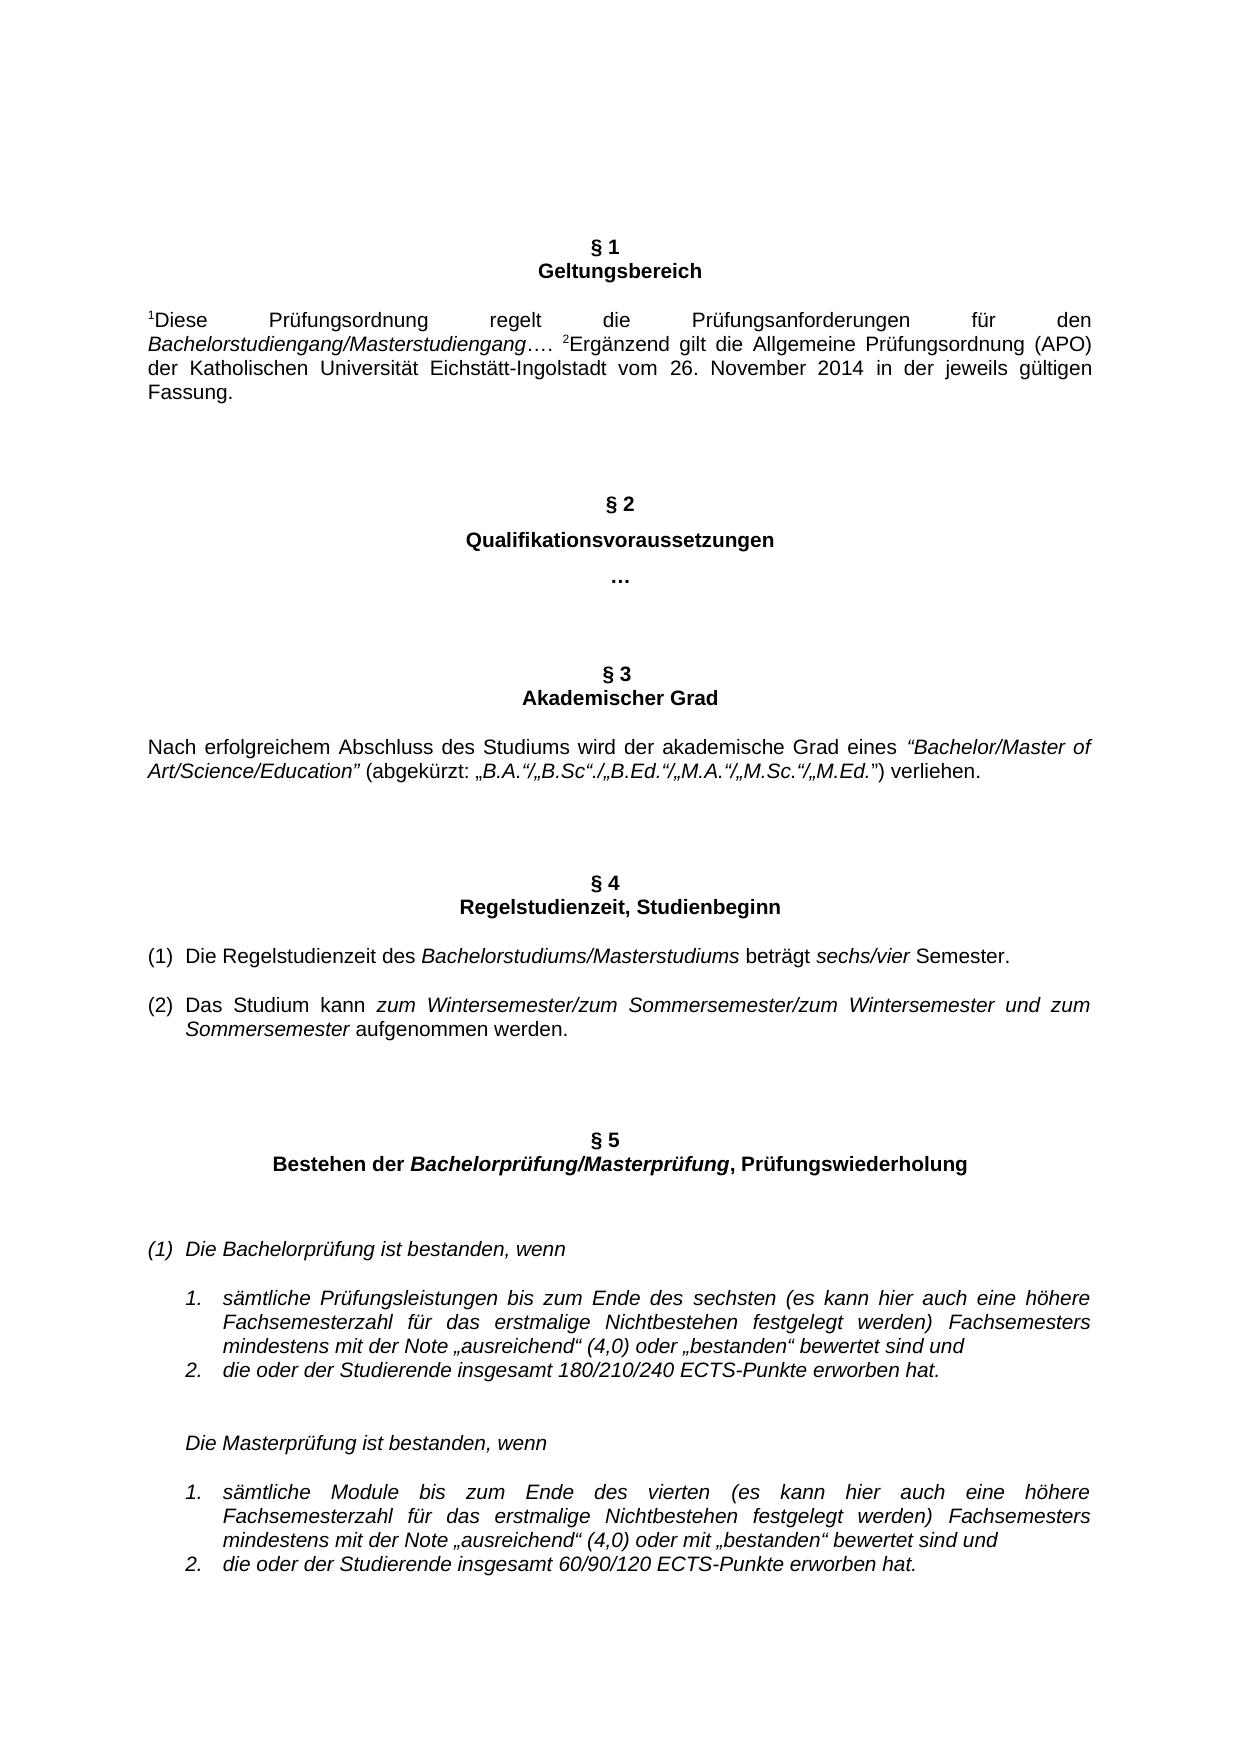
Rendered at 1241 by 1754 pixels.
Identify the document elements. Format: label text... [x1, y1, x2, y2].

subtitle Bestehen der Bachelorprüfung/Masterprüfung, Prüfungswiederholung [148, 1128, 1093, 1176]
text sämtliche Prüfungsleistungen bis zum Ende des sechsten (es kann hier auch eine höhere Fachsemesterzahl für das erstmalige Nichtbestehen festgelegt werden) Fachsemesters mindestens mit der Note „ausreichend“ (4,0) oder „bestanden“ bewertet sind und [185, 1286, 1093, 1358]
list 1Diese Prüfungsordnung regelt die Prüfungsanforderungen für den Bachelorstudiengang/Masterstudiengang…. 2Ergänzend gilt die Allgemeine Prüfungsordnung (APO) der Katholischen Universität Eichstätt-Ingolstadt vom 26. November 2014 in der jeweils gültigen Fassung. [148, 308, 1093, 404]
subtitle Regelstudienzeit, Studienbeginn [148, 871, 1093, 918]
text … [148, 564, 1093, 588]
subtitle Geltungsbereich [148, 235, 1093, 283]
list Akademischer Grad [148, 662, 1093, 710]
text die oder der Studierende insgesamt 180/210/240 ECTS-Punkte erworben hat. [185, 1358, 1093, 1382]
list die oder der Studierende insgesamt 60/90/120 ECTS-Punkte erworben hat. [185, 1552, 1093, 1576]
list Die Masterprüfung ist bestanden, wenn [185, 1431, 1093, 1455]
text Die Regelstudienzeit des Bachelorstudiums/Masterstudiums beträgt sechs/vier Semester. [148, 943, 1093, 967]
text Qualifikationsvoraussetzungen [148, 528, 1093, 552]
text Das Studium kann zum Wintersemester/zum Sommersemester/zum Wintersemester und zum Sommersemester aufgenommen werden. [148, 992, 1093, 1040]
subtitle § 2 [148, 491, 1093, 515]
list Nach erfolgreichem Abschluss des Studiums wird der akademische Grad eines “Bachelor/Master of Art/Science/Education” (abgekürzt: „B.A.“/„B.Sc“./„B.Ed.“/„M.A.“/„M.Sc.“/„M.Ed.”) verliehen. [148, 735, 1093, 783]
list Die Bachelorprüfung ist bestanden, wenn [148, 1237, 1093, 1261]
list sämtliche Module bis zum Ende des vierten (es kann hier auch eine höhere Fachsemesterzahl für das erstmalige Nichtbestehen festgelegt werden) Fachsemesters mindestens mit der Note „ausreichend“ (4,0) oder mit „bestanden“ bewertet sind und [185, 1480, 1093, 1552]
